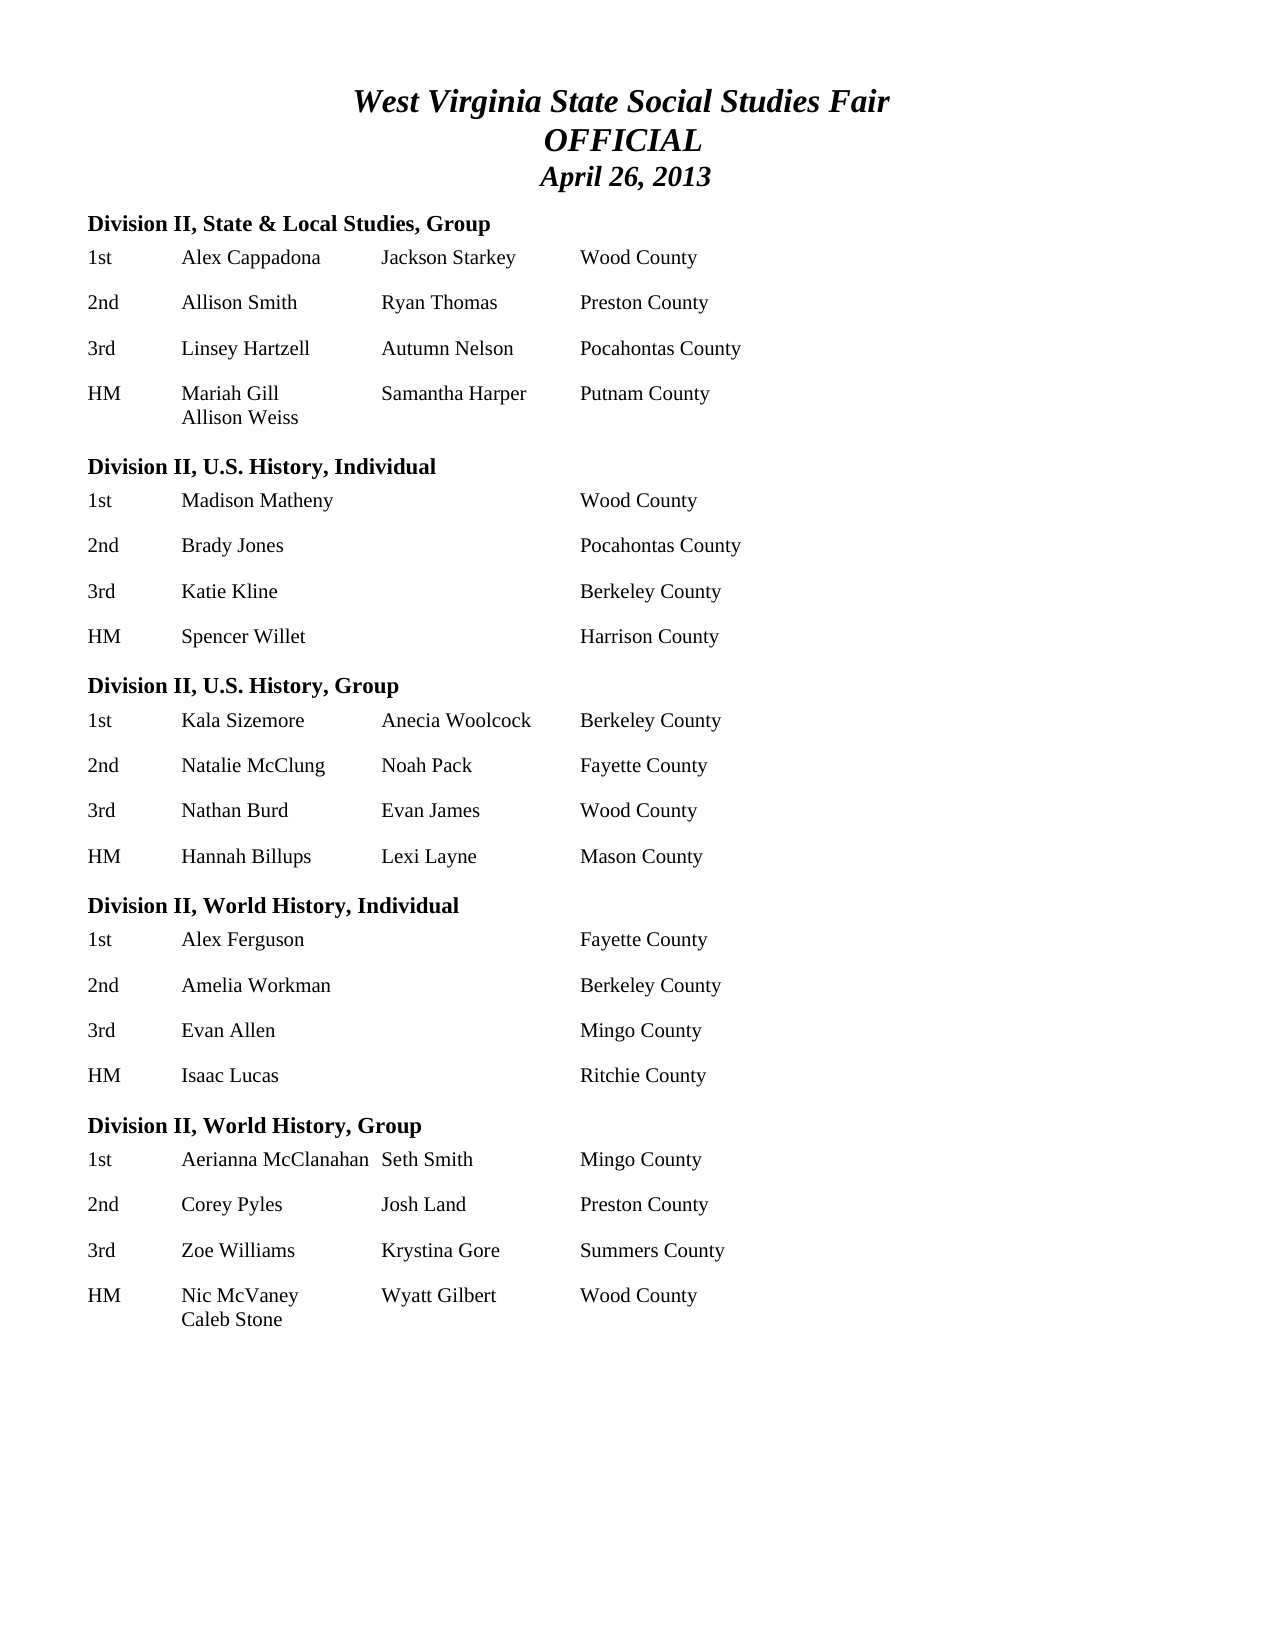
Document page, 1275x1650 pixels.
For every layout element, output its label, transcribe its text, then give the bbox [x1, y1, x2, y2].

text 3rd Linsey Hartzell Autumn Nelson Pocahontas County [75, 336, 1200, 360]
text Division II, U.S. History, Group [75, 672, 1200, 699]
text HM Mariah Gill Samantha Harper Putnam County [75, 381, 1200, 405]
text OFFICIAL [75, 120, 1200, 158]
text 2nd Allison Smith Ryan Thomas Preston County [75, 290, 1200, 314]
text Division II, World History, Group [75, 1112, 1200, 1138]
text Division II, State & Local Studies, Group [75, 210, 1200, 236]
text 3rd Katie Kline Berkeley County [75, 579, 1200, 603]
text 1st Madison Matheny Wood County [75, 488, 1200, 512]
text 1st Aerianna McClanahan Seth Smith Mingo County [75, 1147, 1200, 1171]
text HM Nic McVaney Wyatt Gilbert Wood County [75, 1283, 1200, 1307]
text 1st Alex Cappadona Jackson Starkey Wood County [75, 245, 1200, 269]
text Caleb Stone [75, 1307, 1200, 1331]
text West Virginia State Social Studies Fair [75, 81, 1200, 119]
text April 26, 2013 [75, 159, 1200, 192]
text 3rd Nathan Burd Evan James Wood County [75, 798, 1200, 822]
text Division II, World History, Individual [75, 892, 1200, 918]
text 1st Kala Sizemore Anecia Woolcock Berkeley County [75, 708, 1200, 732]
text Allison Weiss [75, 405, 1200, 429]
text 1st Alex Ferguson Fayette County [75, 927, 1200, 951]
text 2nd Amelia Workman Berkeley County [75, 973, 1200, 997]
text 3rd Zoe Williams Krystina Gore Summers County [75, 1237, 1200, 1262]
text HM Hannah Billups Lexi Layne Mason County [75, 844, 1200, 868]
text 2nd Natalie McClung Noah Pack Fayette County [75, 753, 1200, 777]
text 3rd Evan Allen Mingo County [75, 1018, 1200, 1042]
text HM Spencer Willet Harrison County [75, 624, 1200, 648]
text HM Isaac Lucas Ritchie County [75, 1063, 1200, 1087]
text Division II, U.S. History, Individual [75, 453, 1200, 479]
text 2nd Corey Pyles Josh Land Preston County [75, 1192, 1200, 1216]
text 2nd Brady Jones Pocahontas County [75, 533, 1200, 557]
